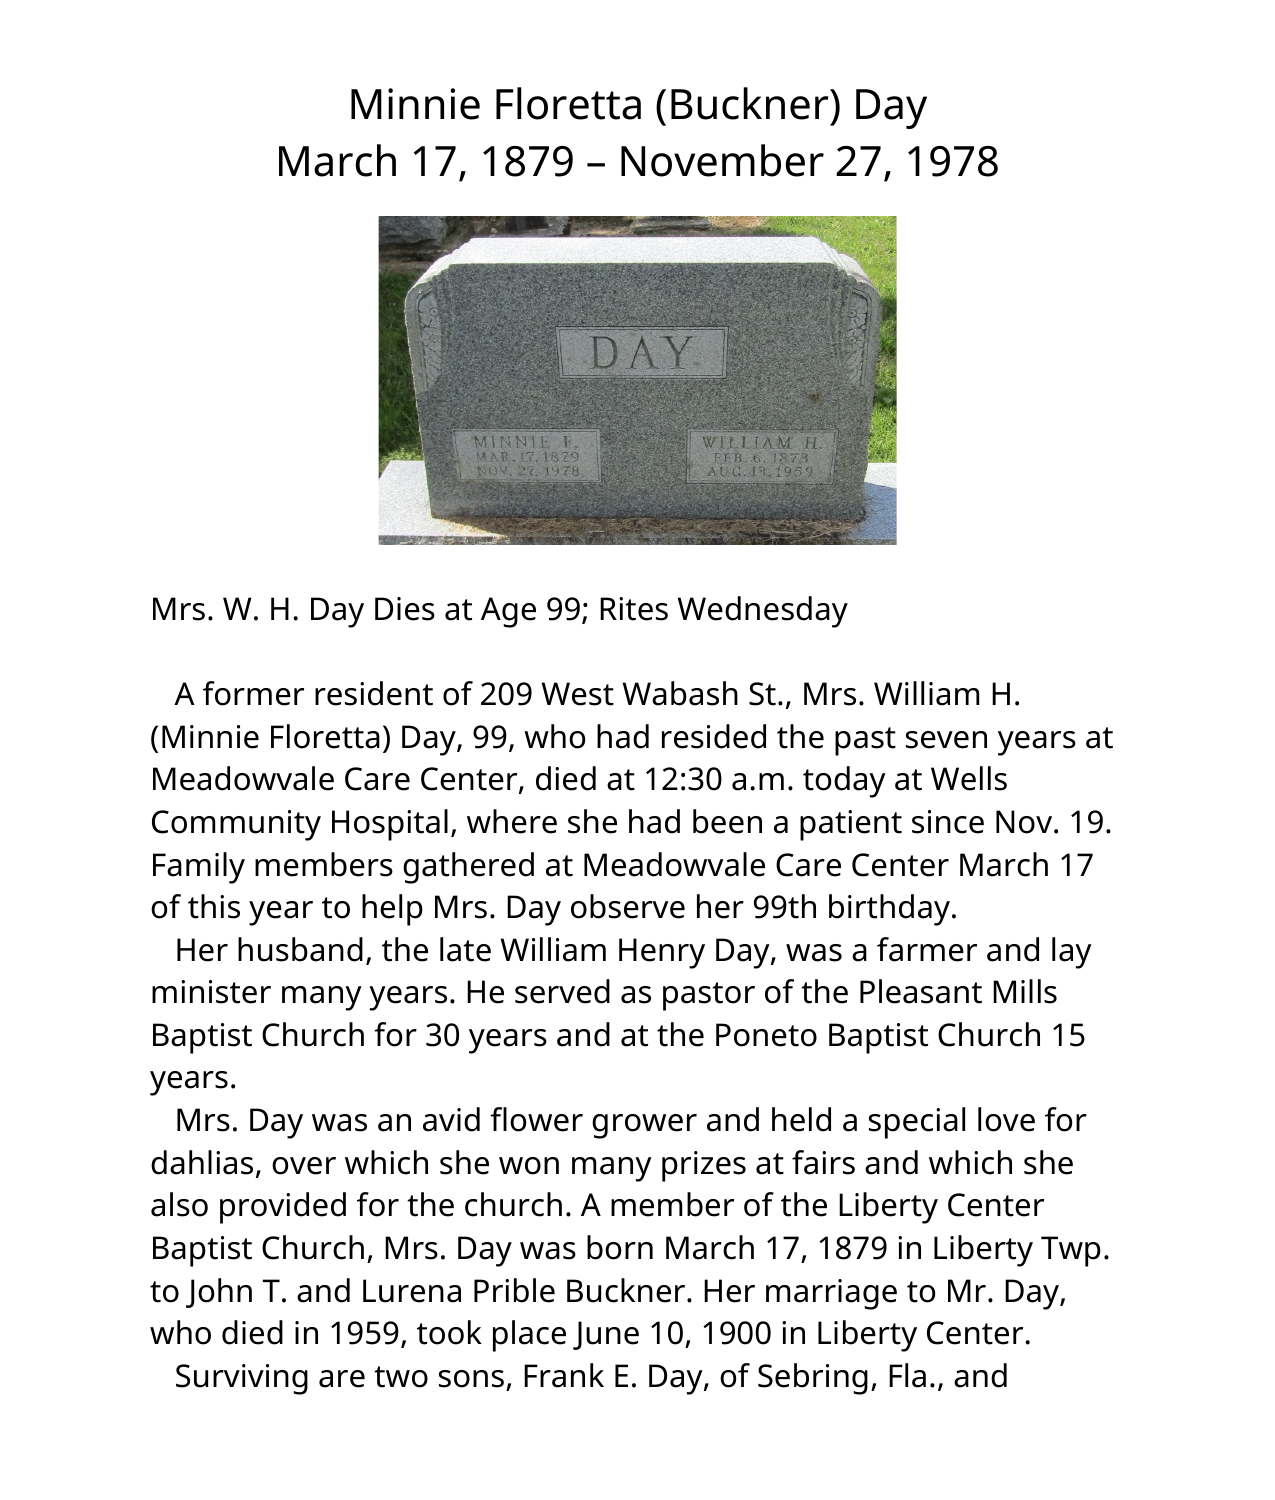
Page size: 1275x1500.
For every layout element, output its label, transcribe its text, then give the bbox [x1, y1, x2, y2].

text March 17, 1879 – November 27, 1978 [150, 132, 1125, 188]
picture [378, 216, 897, 545]
text Minnie Floretta (Buckner) Day [150, 75, 1125, 132]
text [150, 587, 1125, 1396]
